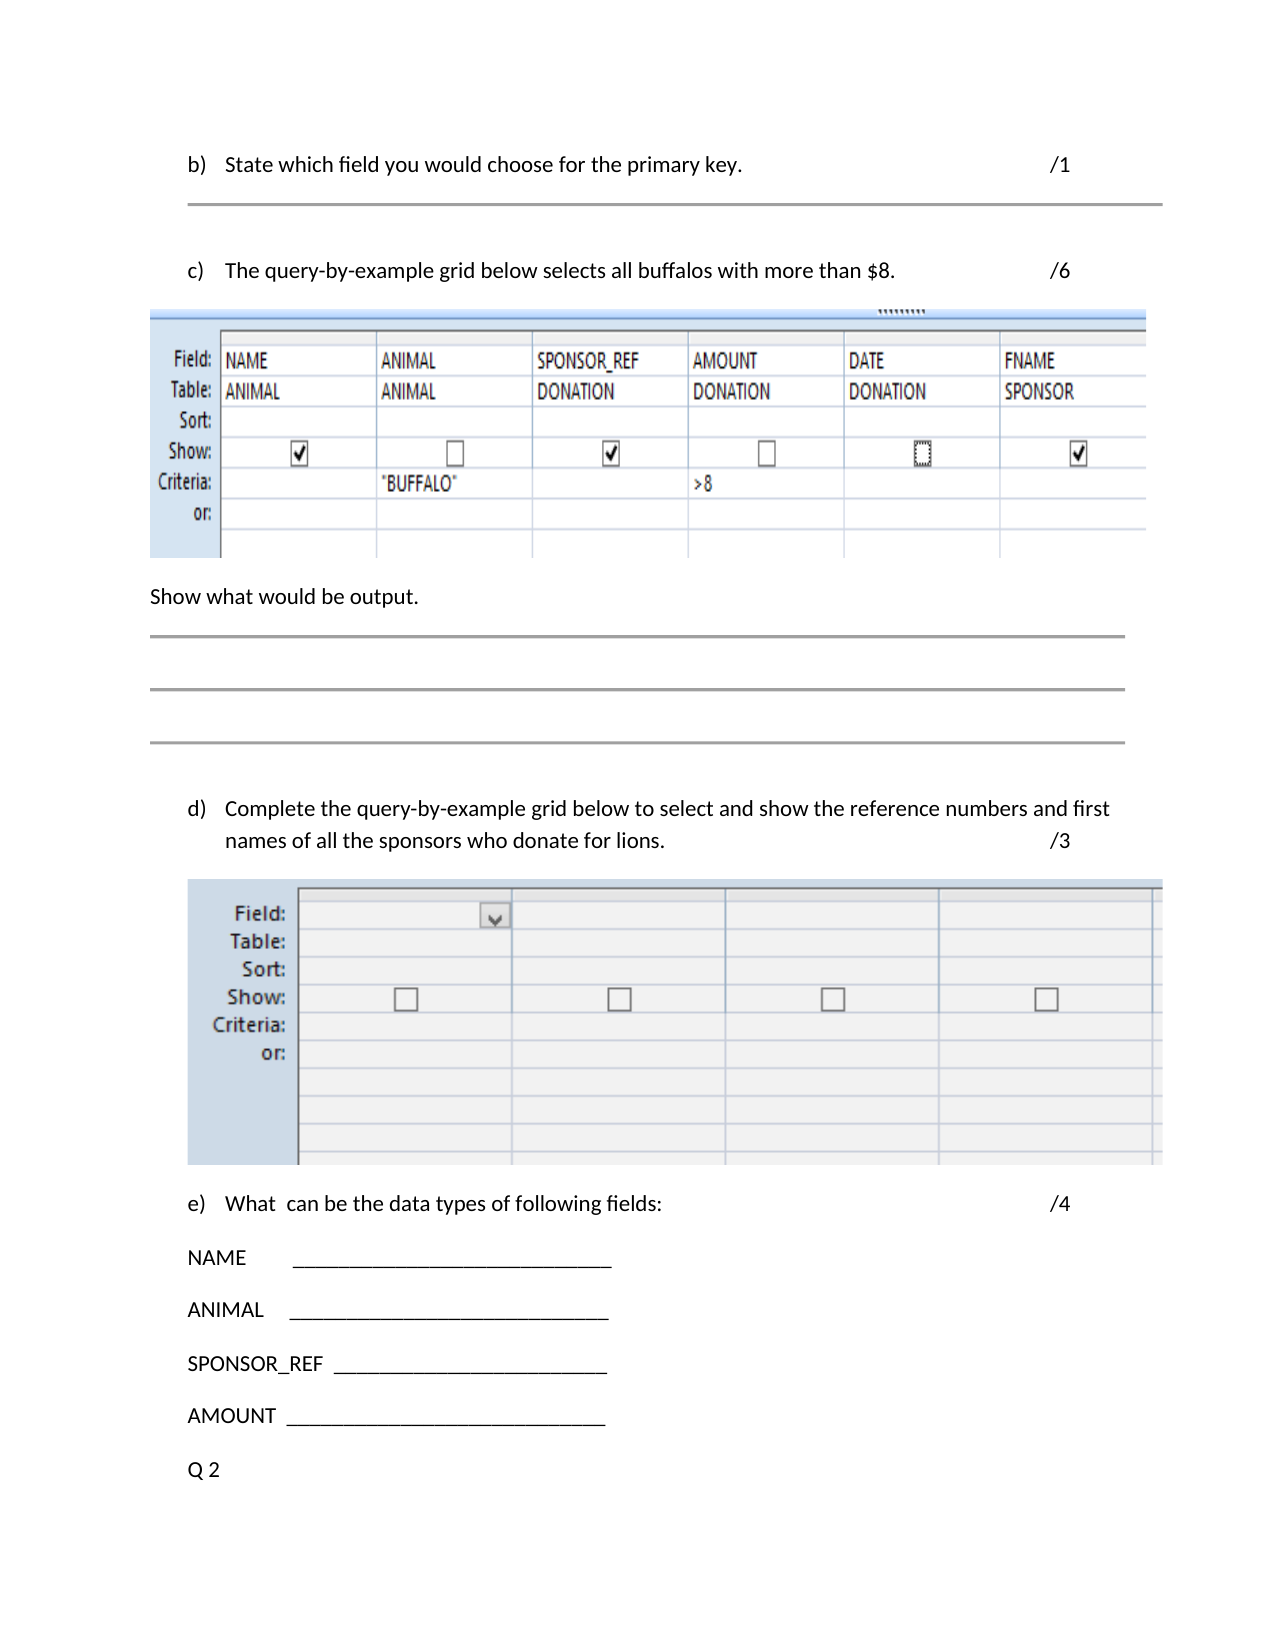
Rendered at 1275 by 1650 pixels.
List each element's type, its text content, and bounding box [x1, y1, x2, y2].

list State which field you would choose for the primary key. /1 [187, 150, 1125, 178]
list What can be the data types of following fields: /4 [187, 1189, 1125, 1218]
list Complete the query-by-example grid below to select and show the reference numbers and first names of all the sponsors who donate for lions. /3 [187, 794, 1125, 854]
picture [150, 309, 1147, 558]
text SPONSOR_REF ________________________ [187, 1349, 1125, 1377]
text NAME ____________________________ [187, 1243, 1125, 1271]
text Show what would be output. [150, 582, 1125, 610]
text AMOUNT ____________________________ [187, 1402, 1125, 1430]
picture [187, 879, 1163, 1165]
text Q 2 [187, 1455, 1125, 1483]
text ANIMAL ____________________________ [187, 1296, 1125, 1324]
list The query-by-example grid below selects all buffalos with more than $8. /6 [187, 256, 1125, 284]
